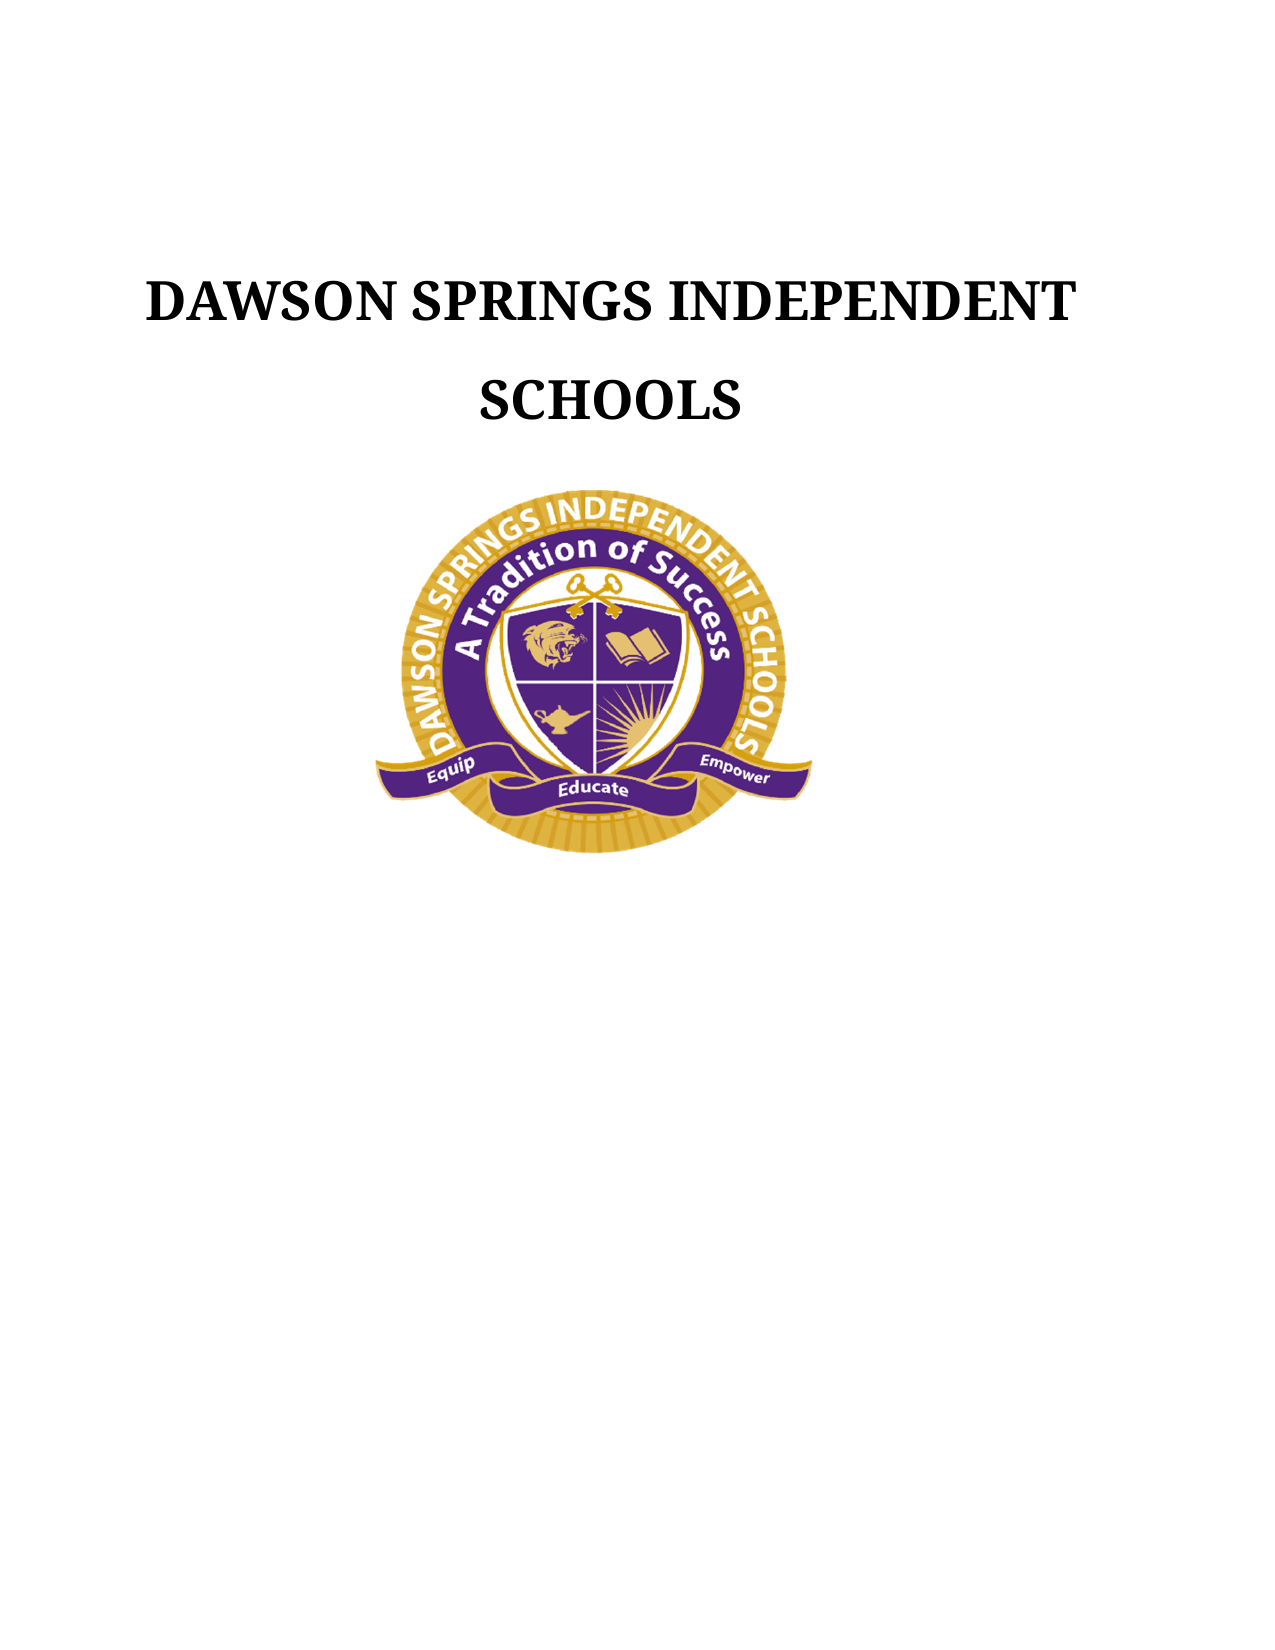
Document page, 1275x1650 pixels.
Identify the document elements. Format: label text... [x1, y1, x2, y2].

text Schools [116, 361, 1107, 435]
text Dawson Springs Independent [116, 262, 1107, 336]
picture [364, 465, 858, 877]
